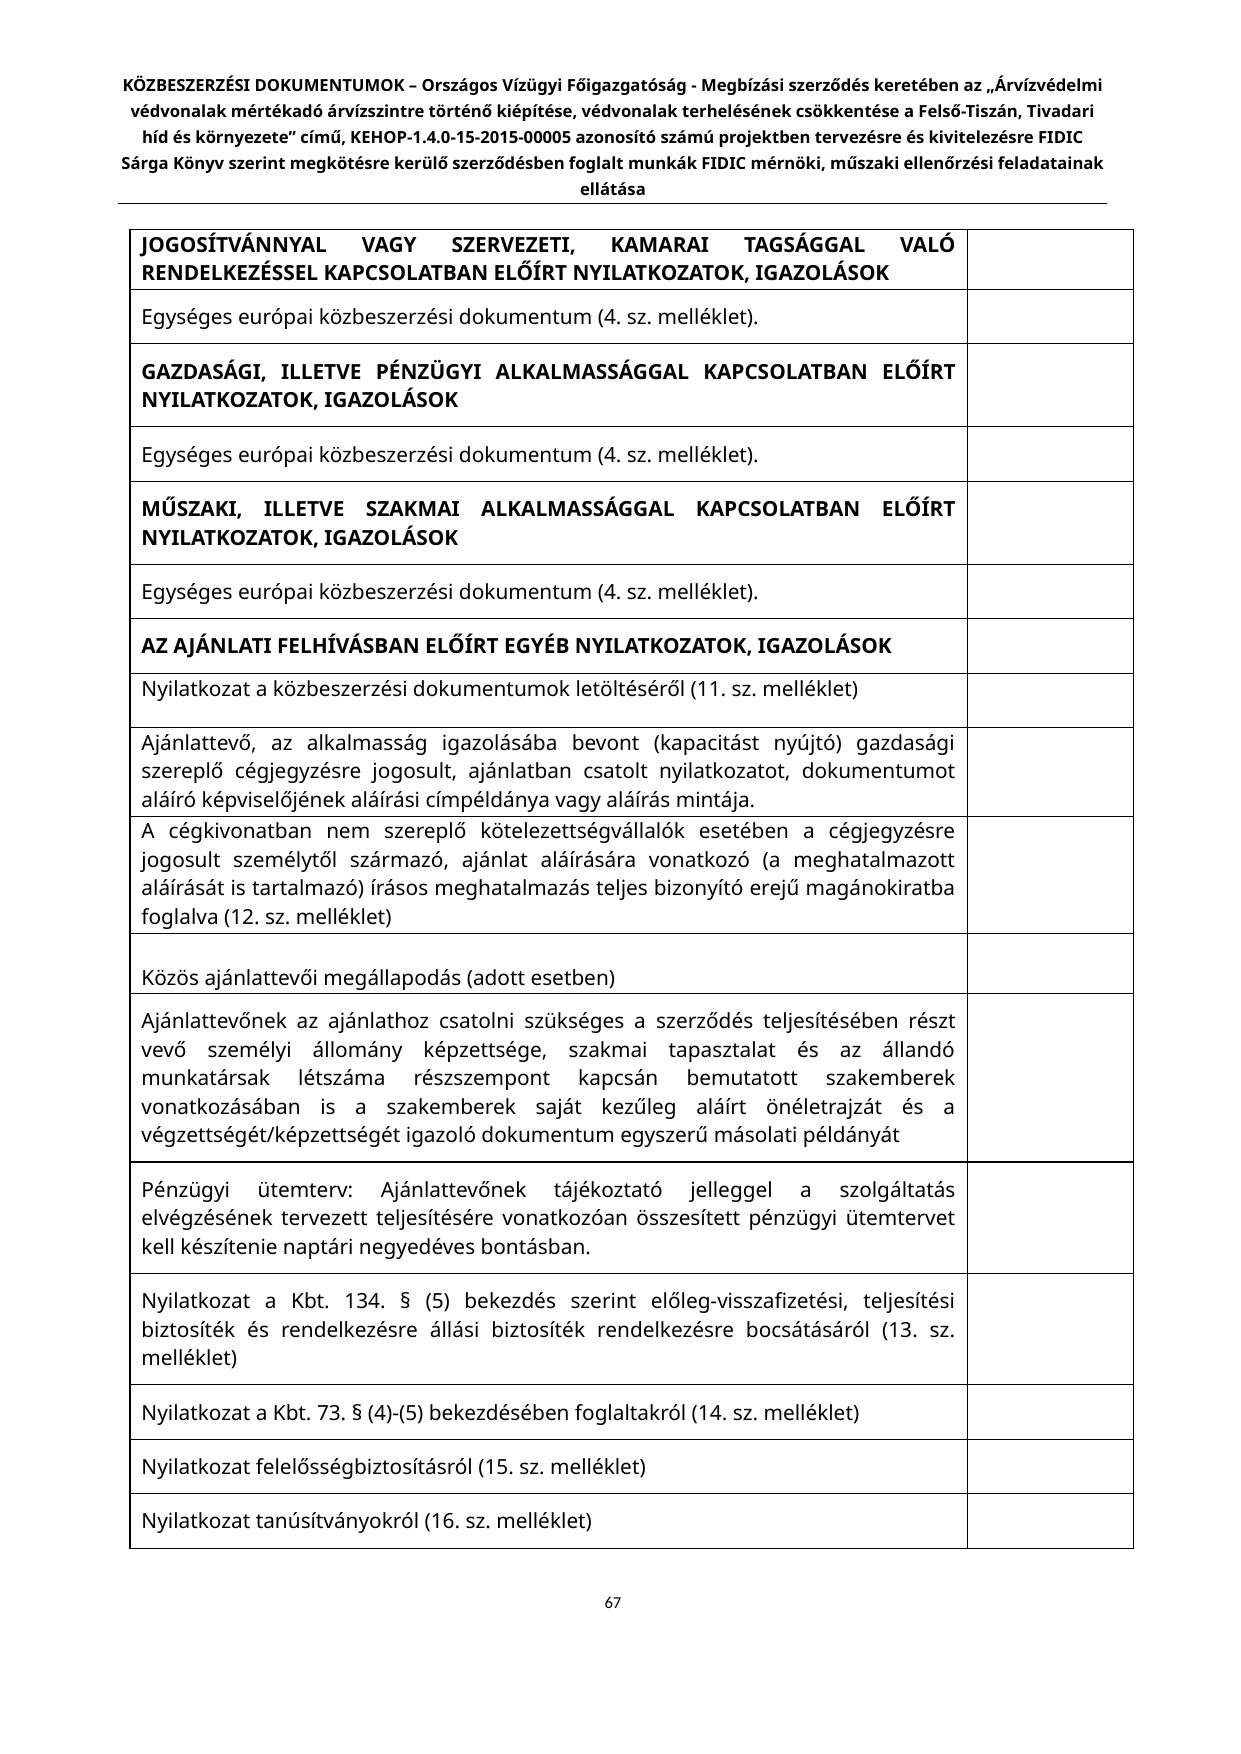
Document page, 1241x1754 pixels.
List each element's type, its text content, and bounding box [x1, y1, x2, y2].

table_cell [968, 619, 1133, 673]
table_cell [131, 230, 967, 289]
table_cell [968, 565, 1133, 618]
table_cell Nyilatkozat felelősségbiztosításról (15. sz. melléklet) [131, 1440, 967, 1493]
table_cell [968, 482, 1133, 564]
table_cell Nyilatkozat a Kbt. 73. § (4)-(5) bekezdésében foglaltakról (14. sz. melléklet) [131, 1385, 967, 1438]
table_cell Ajánlattevőnek az ajánlathoz csatolni szükséges a szerződés teljesítésében részt vevő személyi állomány képzettsége, szakmai tapasztalat és az állandó munkatársak létszáma részszempont kapcsán bemutatott szakemberek vonatkozásában is a szakemberek saját kezűleg aláírt önéletrajzát és a végzettségét/képzettségét igazoló dokumentum egyszerű másolati példányát [131, 994, 967, 1161]
table_cell [968, 817, 1133, 932]
table_cell [968, 1385, 1133, 1438]
table_cell [968, 1163, 1133, 1273]
table_cell [968, 230, 1133, 289]
table_cell A cégkivonatban nem szereplő kötelezettségvállalók esetében a cégjegyzésre jogosult személytől származó, ajánlat aláírására vonatkozó (a meghatalmazott aláírását is tartalmazó) írásos meghatalmazás teljes bizonyító erejű magánokiratba foglalva (12. sz. melléklet) [131, 817, 967, 932]
table_cell AZ AJÁNLATI FELHÍVÁSBAN ELŐÍRT EGYÉB NYILATKOZATOK, IGAZOLÁSOK [131, 619, 967, 673]
table_cell [968, 1440, 1133, 1493]
table_cell Egységes európai közbeszerzési dokumentum (4. sz. melléklet). [131, 290, 967, 343]
table_cell [968, 1274, 1133, 1384]
table_cell Nyilatkozat a Kbt. 134. § (5) bekezdés szerint előleg-visszafizetési, teljesítési biztosíték és rendelkezésre állási biztosíték rendelkezésre bocsátásáról (13. sz. melléklet) [131, 1274, 967, 1384]
table_cell [968, 344, 1133, 426]
table_cell GAZDASÁGI, ILLETVE PÉNZÜGYI ALKALMASSÁGGAL KAPCSOLATBAN ELŐÍRT NYILATKOZATOK, IGAZOLÁSOK [131, 344, 967, 426]
table_cell Egységes európai közbeszerzési dokumentum (4. sz. melléklet). [131, 565, 967, 618]
table_cell Egységes európai közbeszerzési dokumentum (4. sz. melléklet). [131, 427, 967, 481]
table_cell MŰSZAKI, ILLETVE SZAKMAI ALKALMASSÁGGAL KAPCSOLATBAN ELŐÍRT NYILATKOZATOK, IGAZOLÁSOK [131, 482, 967, 564]
table_cell [968, 1494, 1133, 1547]
table_cell [968, 427, 1133, 481]
table_cell Ajánlattevő, az alkalmasság igazolásába bevont (kapacitást nyújtó) gazdasági szereplő cégjegyzésre jogosult, ajánlatban csatolt nyilatkozatot, dokumentumot aláíró képviselőjének aláírási címpéldánya vagy aláírás mintája. [131, 728, 967, 816]
table_cell [968, 934, 1133, 993]
table_cell [968, 290, 1133, 343]
table_cell Pénzügyi ütemterv: Ajánlattevőnek tájékoztató jelleggel a szolgáltatás elvégzésének tervezett teljesítésére vonatkozóan összesített pénzügyi ütemtervet kell készítenie naptári negyedéves bontásban. [131, 1163, 967, 1273]
table_cell [968, 674, 1133, 727]
table_cell [968, 728, 1133, 816]
table_cell Nyilatkozat a közbeszerzési dokumentumok letöltéséről (11. sz. melléklet) [131, 674, 967, 727]
table_cell [968, 994, 1133, 1161]
table_cell Nyilatkozat tanúsítványokról (16. sz. melléklet) [131, 1494, 967, 1547]
table_cell Közös ajánlattevői megállapodás (adott esetben) [131, 934, 967, 993]
